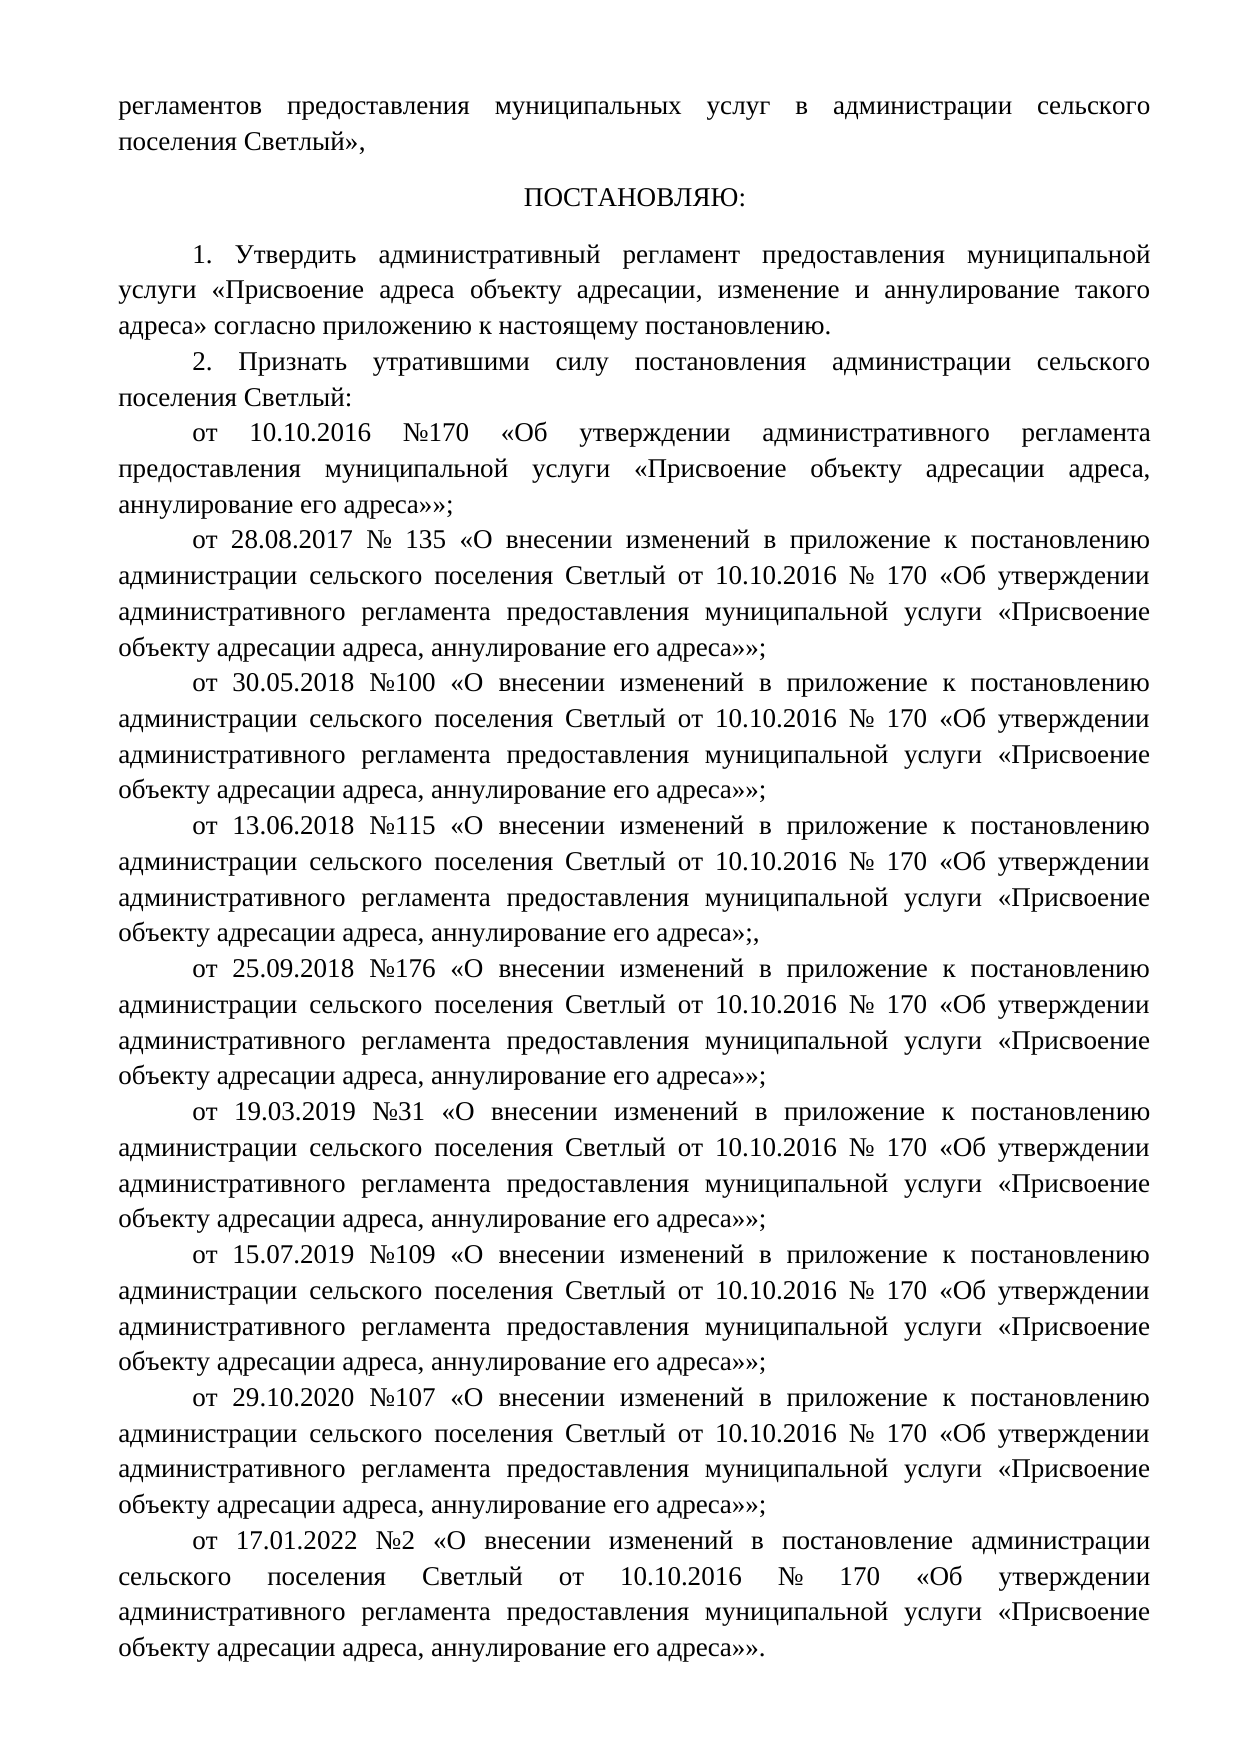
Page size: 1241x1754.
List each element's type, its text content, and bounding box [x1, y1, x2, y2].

text от 28.08.2017 № 135 «О внесении изменений в приложение к постановлению администрации сельского поселения Светлый от 10.10.2016 № 170 «Об утверждении административного регламента предоставления муниципальной услуги «Присвоение объекту адресации адреса, аннулирование его адреса»»; [118, 523, 1152, 662]
text ПОСТАНОВЛЯЮ: [118, 181, 1152, 212]
text от 25.09.2018 №176 «О внесении изменений в приложение к постановлению администрации сельского поселения Светлый от 10.10.2016 № 170 «Об утверждении административного регламента предоставления муниципальной услуги «Присвоение объекту адресации адреса, аннулирование его адреса»»; [118, 952, 1152, 1091]
text 2. Признать утратившими силу постановления администрации сельского поселения Светлый: [118, 345, 1152, 412]
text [118, 89, 1152, 156]
text от 13.06.2018 №115 «О внесении изменений в приложение к постановлению администрации сельского поселения Светлый от 10.10.2016 № 170 «Об утверждении административного регламента предоставления муниципальной услуги «Присвоение объекту адресации адреса, аннулирование его адреса»;, [118, 809, 1152, 948]
text от 17.01.2022 №2 «О внесении изменений в постановление администрации сельского поселения Светлый от 10.10.2016 № 170 «Об утверждении административного регламента предоставления муниципальной услуги «Присвоение объекту адресации адреса, аннулирование его адреса»». [118, 1524, 1152, 1662]
text 1. Утвердить административный регламент предоставления муниципальной услуги «Присвоение адреса объекту адресации, изменение и аннулирование такого адреса» согласно приложению к настоящему постановлению. [118, 238, 1152, 340]
text от 15.07.2019 №109 «О внесении изменений в приложение к постановлению администрации сельского поселения Светлый от 10.10.2016 № 170 «Об утверждении административного регламента предоставления муниципальной услуги «Присвоение объекту адресации адреса, аннулирование его адреса»»; [118, 1238, 1152, 1376]
text от 29.10.2020 №107 «О внесении изменений в приложение к постановлению администрации сельского поселения Светлый от 10.10.2016 № 170 «Об утверждении административного регламента предоставления муниципальной услуги «Присвоение объекту адресации адреса, аннулирование его адреса»»; [118, 1381, 1152, 1519]
text от 19.03.2019 №31 «О внесении изменений в приложение к постановлению администрации сельского поселения Светлый от 10.10.2016 № 170 «Об утверждении административного регламента предоставления муниципальной услуги «Присвоение объекту адресации адреса, аннулирование его адреса»»; [118, 1095, 1152, 1233]
text от 30.05.2018 №100 «О внесении изменений в приложение к постановлению администрации сельского поселения Светлый от 10.10.2016 № 170 «Об утверждении административного регламента предоставления муниципальной услуги «Присвоение объекту адресации адреса, аннулирование его адреса»»; [118, 666, 1152, 805]
text от 10.10.2016 №170 «Об утверждении административного регламента предоставления муниципальной услуги «Присвоение объекту адресации адреса, аннулирование его адреса»»; [118, 416, 1152, 519]
